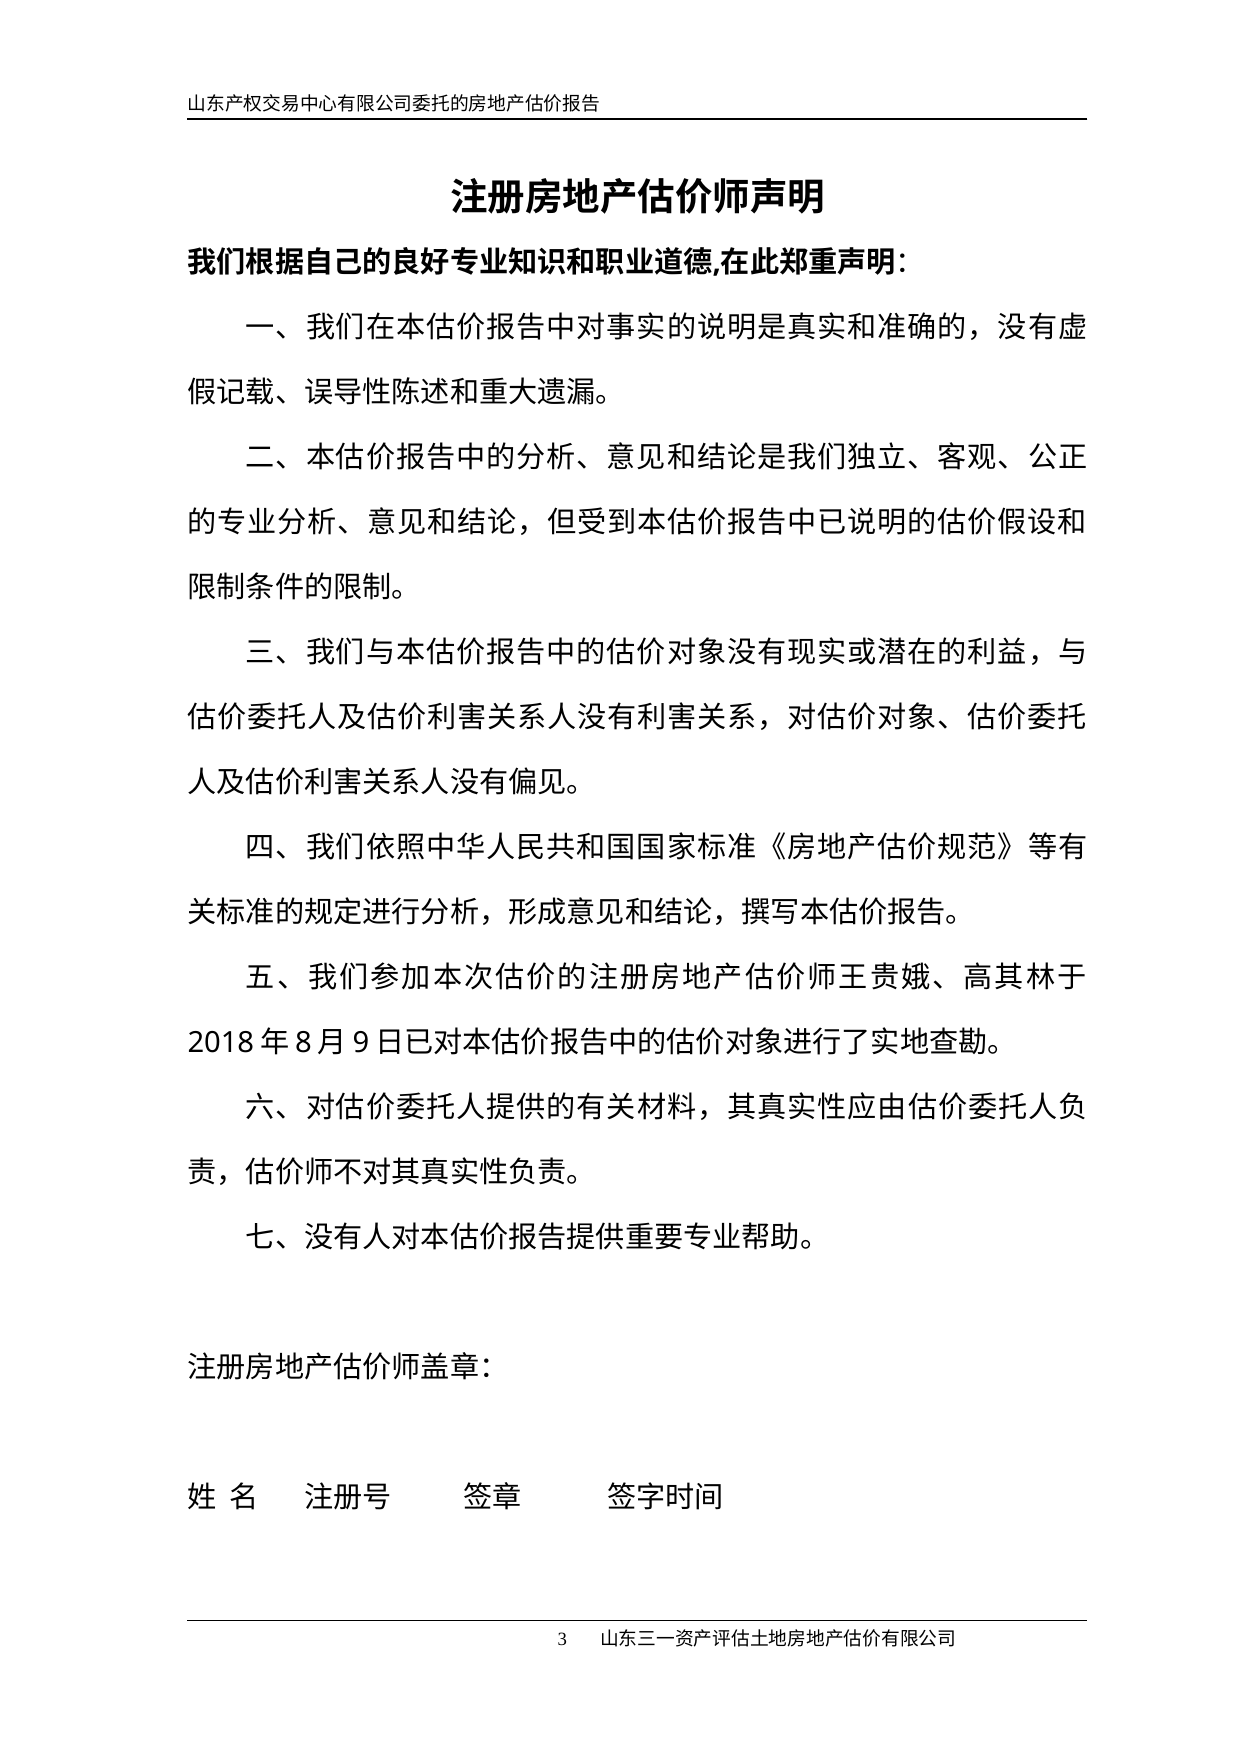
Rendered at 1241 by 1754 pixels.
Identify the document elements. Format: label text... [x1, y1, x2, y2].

text 我们根据自己的良好专业知识和职业道德,在此郑重声明： [187, 227, 1087, 292]
text 姓 名 注册号 签章 签字时间 [187, 1462, 1087, 1527]
text 七、没有人对本估价报告提供重要专业帮助。 [187, 1202, 1087, 1267]
subtitle 注册房地产估价师声明 [187, 162, 1087, 227]
text 二、本估价报告中的分析、意见和结论是我们独立、客观、公正的专业分析、意见和结论，但受到本估价报告中已说明的估价假设和限制条件的限制。 [187, 422, 1087, 617]
text 四、我们依照中华人民共和国国家标准《房地产估价规范》等有关标准的规定进行分析，形成意见和结论，撰写本估价报告。 [187, 812, 1087, 942]
text 三、我们与本估价报告中的估价对象没有现实或潜在的利益，与估价委托人及估价利害关系人没有利害关系，对估价对象、估价委托人及估价利害关系人没有偏见。 [187, 617, 1087, 812]
text 一、我们在本估价报告中对事实的说明是真实和准确的，没有虚假记载、误导性陈述和重大遗漏。 [187, 292, 1087, 422]
text 注册房地产估价师盖章： [187, 1332, 1087, 1397]
text 六、对估价委托人提供的有关材料，其真实性应由估价委托人负责，估价师不对其真实性负责。 [187, 1072, 1087, 1202]
text 五、我们参加本次估价的注册房地产估价师王贵娥、高其林于2018年8月9日已对本估价报告中的估价对象进行了实地查勘。 [187, 942, 1087, 1072]
